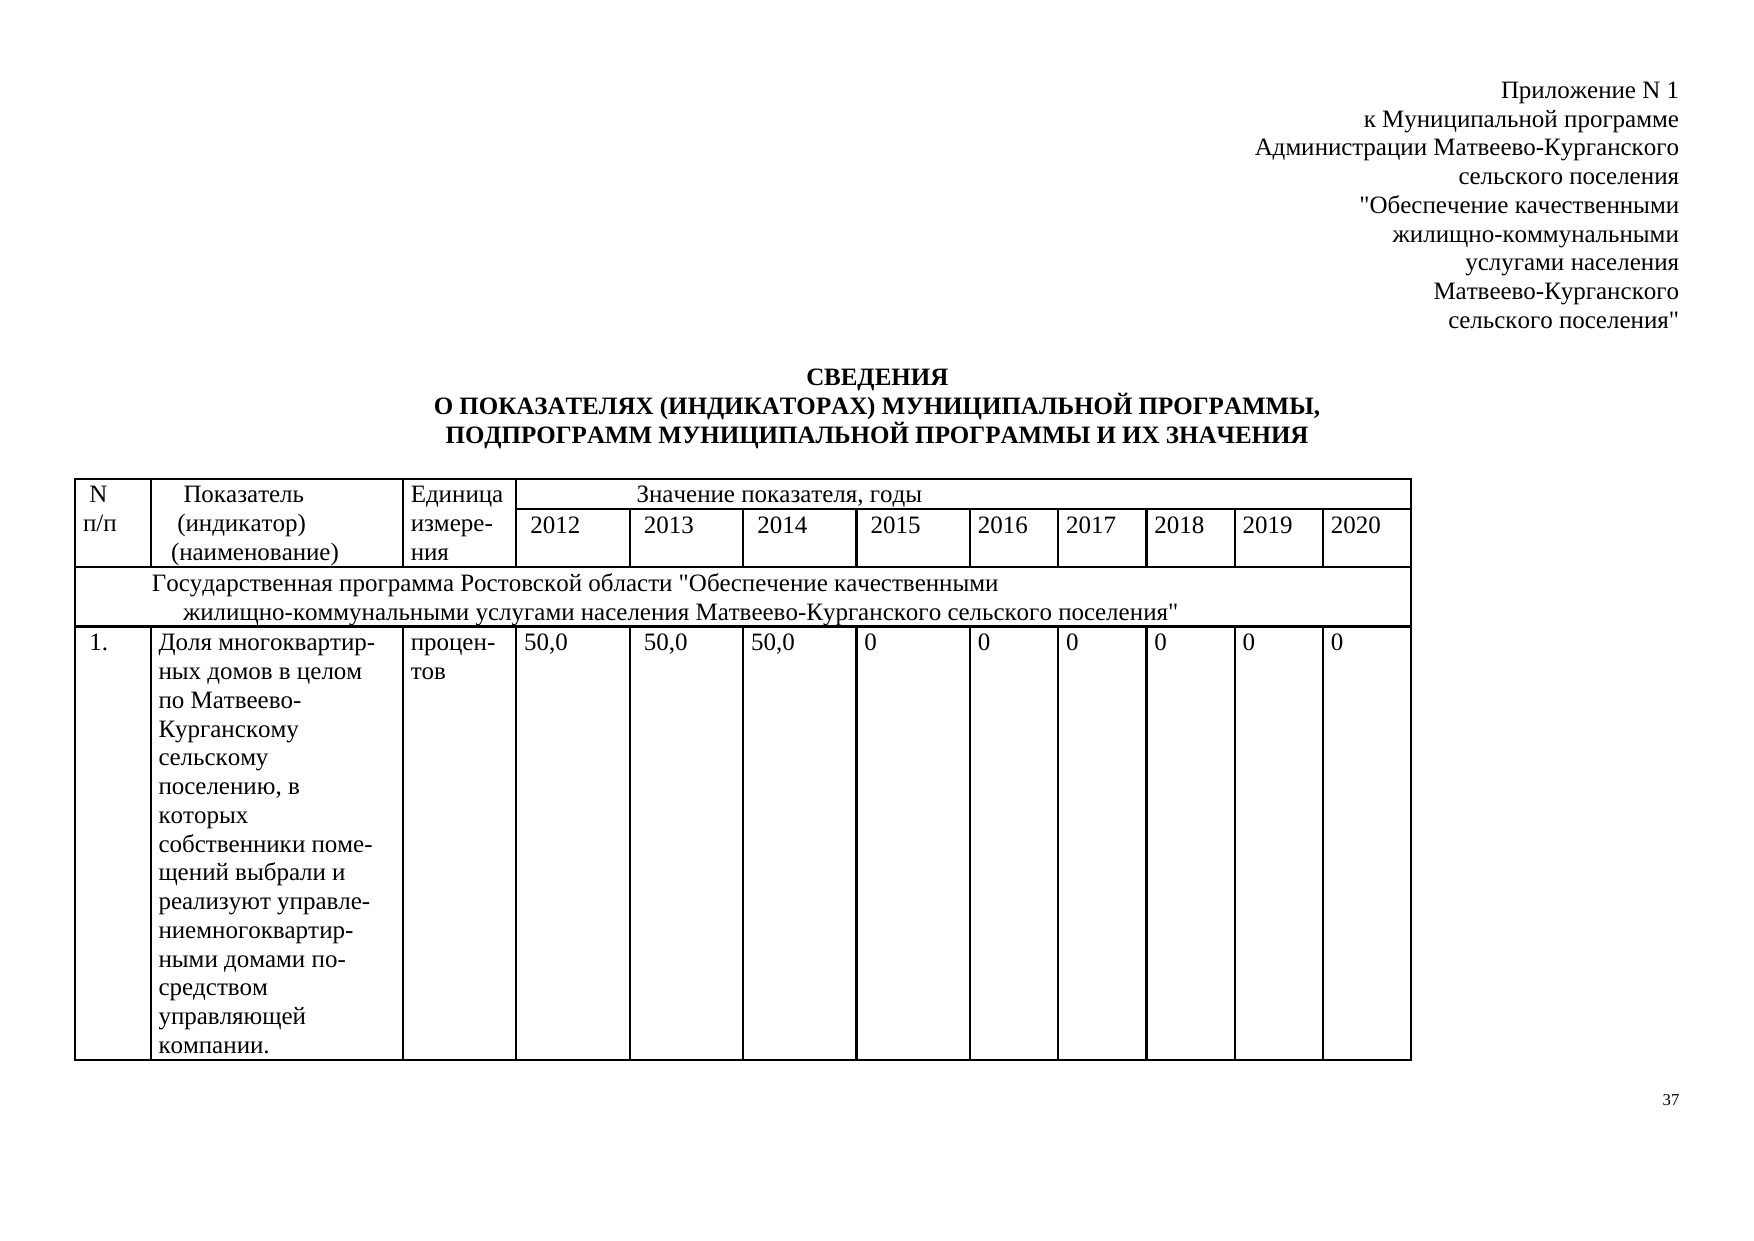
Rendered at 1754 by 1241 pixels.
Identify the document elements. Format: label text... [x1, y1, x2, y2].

table_cell 50,0 [631, 628, 742, 1059]
text услугами населения [75, 247, 1679, 276]
table_cell 0 [1324, 628, 1410, 1059]
text к Муниципальной программе [75, 104, 1679, 132]
table_cell 0 [1148, 628, 1234, 1059]
text жилищно-коммунальными [75, 219, 1679, 247]
table_cell 2019 [1236, 510, 1322, 566]
text сельского поселения [75, 161, 1679, 190]
table_cell 50,0 [517, 628, 629, 1059]
text сельского поселения" [75, 305, 1679, 334]
table_cell 0 [858, 628, 969, 1059]
table_cell Доля многоквартир- ных домов в целом по Матвеево-Курганскому сельскому поселению, в которых собственники поме- щений выбрали и реализуют управле- ниемногоквартир- ными домами по- средством управляющей компании. [152, 628, 402, 1059]
text СВЕДЕНИЯ [75, 362, 1679, 391]
text О ПОКАЗАТЕЛЯХ (ИНДИКАТОРАХ) МУНИЦИПАЛЬНОЙ ПРОГРАММЫ, [75, 391, 1679, 420]
text Администрации Матвеево-Курганского [75, 132, 1679, 161]
table_cell 2012 [517, 510, 629, 566]
text ПОДПРОГРАММ МУНИЦИПАЛЬНОЙ ПРОГРАММЫ И ИХ ЗНАЧЕНИЯ [75, 420, 1679, 449]
table_cell 2018 [1148, 510, 1234, 566]
table_header N п/п [76, 480, 150, 566]
table_header Значение показателя, годы [517, 480, 1410, 508]
table_cell 2014 [744, 510, 855, 566]
table_cell 2015 [858, 510, 969, 566]
table_cell 0 [1236, 628, 1322, 1059]
table_cell 0 [971, 628, 1057, 1059]
table_cell 1. [76, 628, 150, 1059]
table_header Единица измере- ния [404, 480, 515, 566]
text "Обеспечение качественными [75, 190, 1679, 219]
text Матвеево-Курганского [75, 276, 1679, 305]
table_cell 2020 [1324, 510, 1410, 566]
table_cell 0 [1059, 628, 1145, 1059]
table_header Показатель (индикатор) (наименование) [152, 480, 402, 566]
text Приложение N 1 [75, 75, 1679, 104]
table_cell процен- тов [404, 628, 515, 1059]
table_cell 50,0 [744, 628, 855, 1059]
table_cell 2013 [631, 510, 742, 566]
table_cell 2016 [971, 510, 1057, 566]
table_cell Государственная программа Ростовской области "Обеспечение качественными жилищно-коммунальными услугами населения Матвеево-Курганского сельского поселения" [76, 568, 1410, 625]
table_cell 2017 [1059, 510, 1145, 566]
